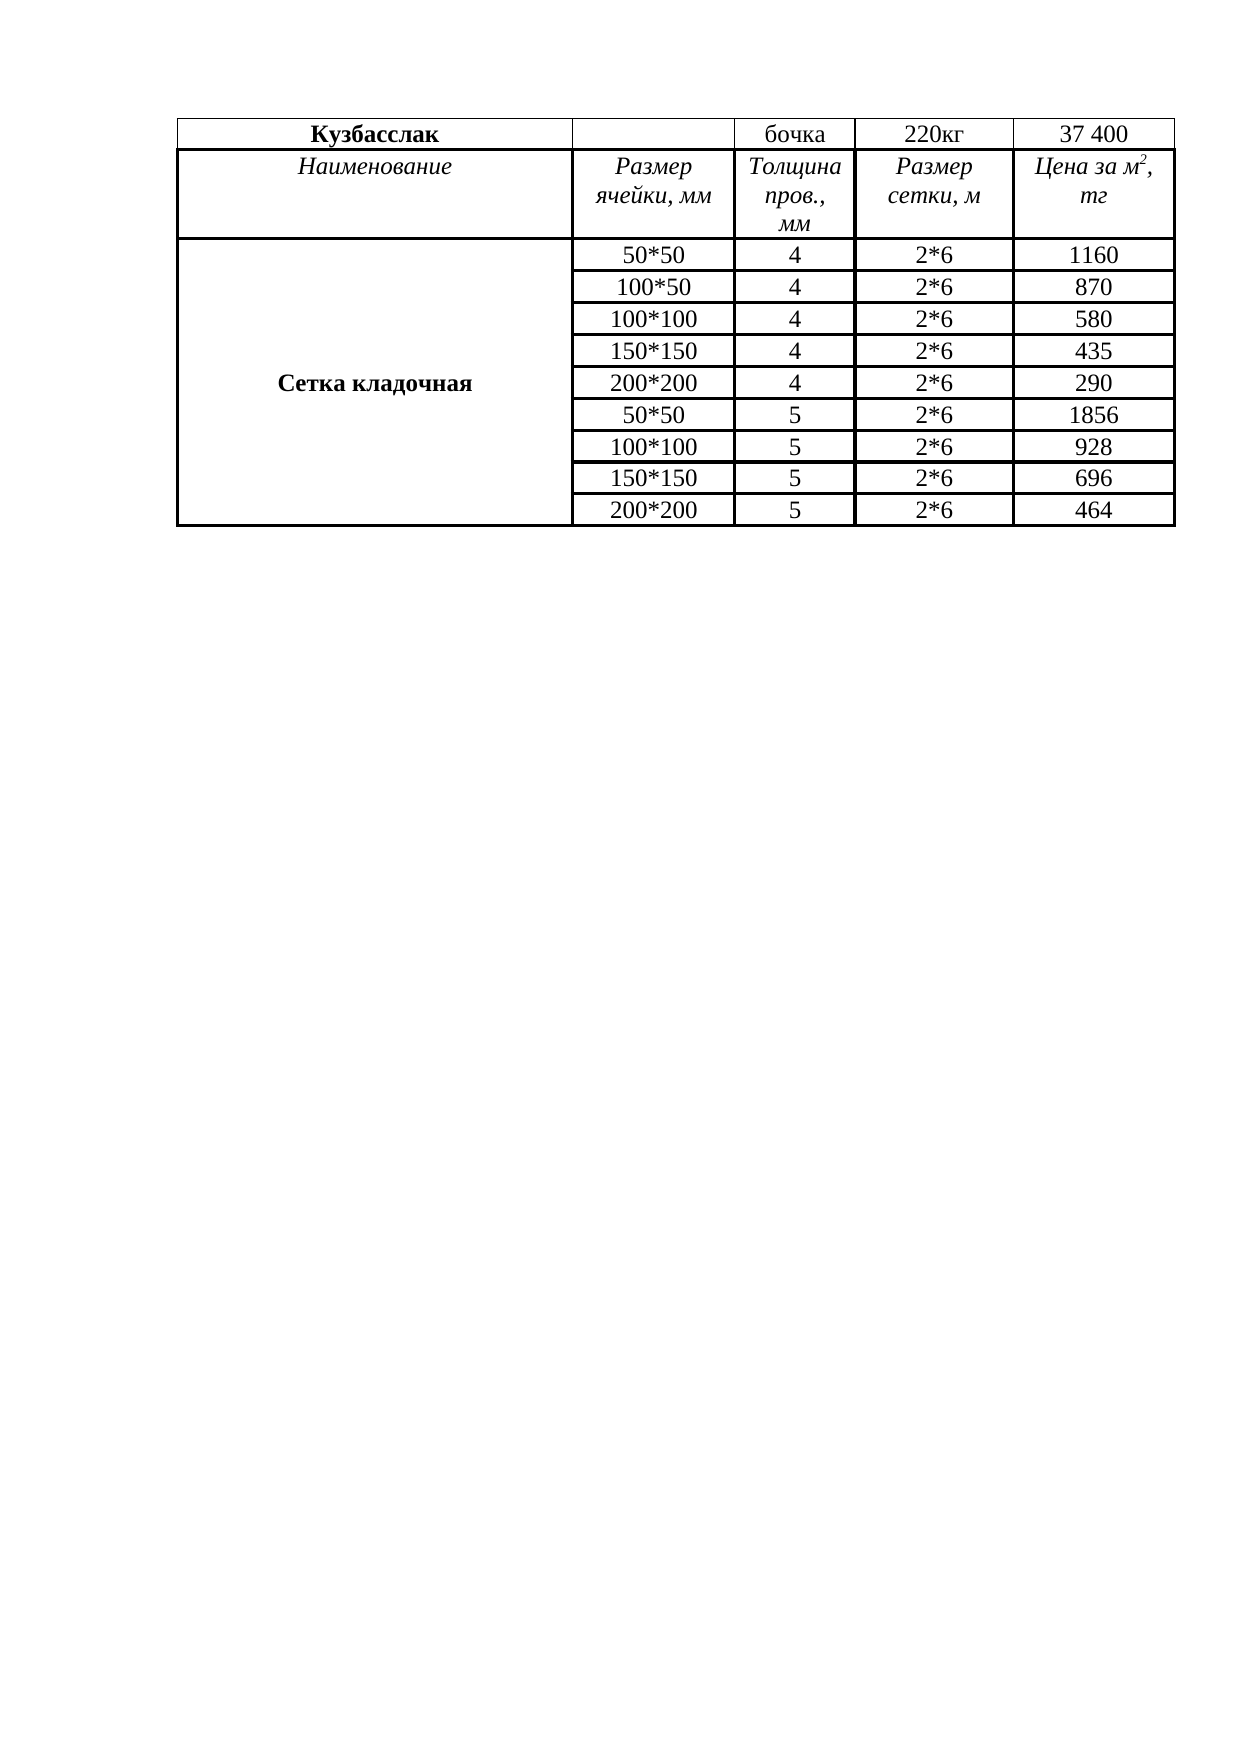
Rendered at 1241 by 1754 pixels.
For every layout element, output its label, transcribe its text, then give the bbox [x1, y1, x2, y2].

table_cell Толщина пров., мм [736, 151, 853, 237]
table_cell 2*6 [857, 240, 1012, 269]
table_cell 50*50 [574, 240, 733, 269]
table_cell 4 [736, 304, 853, 333]
table_cell 2*6 [857, 336, 1012, 365]
table_cell 2*6 [857, 272, 1012, 301]
table_cell 37 400 [1014, 119, 1174, 148]
table_cell 200*200 [574, 368, 733, 397]
table_cell 435 [1015, 336, 1173, 365]
table_cell 580 [1015, 304, 1173, 333]
table_cell 696 [1015, 464, 1173, 492]
table_cell 2*6 [857, 464, 1012, 492]
table_cell 4 [736, 336, 853, 365]
table_cell 150*150 [574, 336, 733, 365]
table_cell 2*6 [857, 304, 1012, 333]
table_cell Размер ячейки, мм [574, 151, 733, 237]
table_cell Наименование [179, 151, 571, 237]
table_cell 5 [736, 495, 853, 524]
table_cell 100*100 [574, 304, 733, 333]
table_cell 100*100 [574, 432, 733, 460]
table_cell бочка [735, 119, 854, 148]
table_cell 464 [1015, 495, 1173, 524]
table_cell Цена за м2, тг [1015, 151, 1173, 237]
table_cell 150*150 [574, 464, 733, 492]
table_cell Кузбасслак [178, 119, 572, 148]
table_cell 5 [736, 432, 853, 460]
table_cell 5 [736, 400, 853, 428]
table_cell 100*50 [574, 272, 733, 301]
table_cell 870 [1015, 272, 1173, 301]
table_cell 4 [736, 240, 853, 269]
table_cell 2*6 [857, 368, 1012, 397]
table_cell 2*6 [857, 495, 1012, 524]
table_cell 50*50 [574, 400, 733, 428]
table_cell 220кг [856, 119, 1013, 148]
table_cell Сетка кладочная [179, 240, 571, 524]
table_cell 2*6 [857, 400, 1012, 428]
table_cell 4 [736, 368, 853, 397]
table_cell 200*200 [574, 495, 733, 524]
table_cell 4 [736, 272, 853, 301]
table_cell 928 [1015, 432, 1173, 460]
table_cell Размер сетки, м [857, 151, 1012, 237]
table_cell 2*6 [857, 432, 1012, 460]
table_cell 5 [736, 464, 853, 492]
table_cell [573, 119, 734, 148]
table_cell 1856 [1015, 400, 1173, 428]
table_cell 290 [1015, 368, 1173, 397]
table_cell 1160 [1015, 240, 1173, 269]
